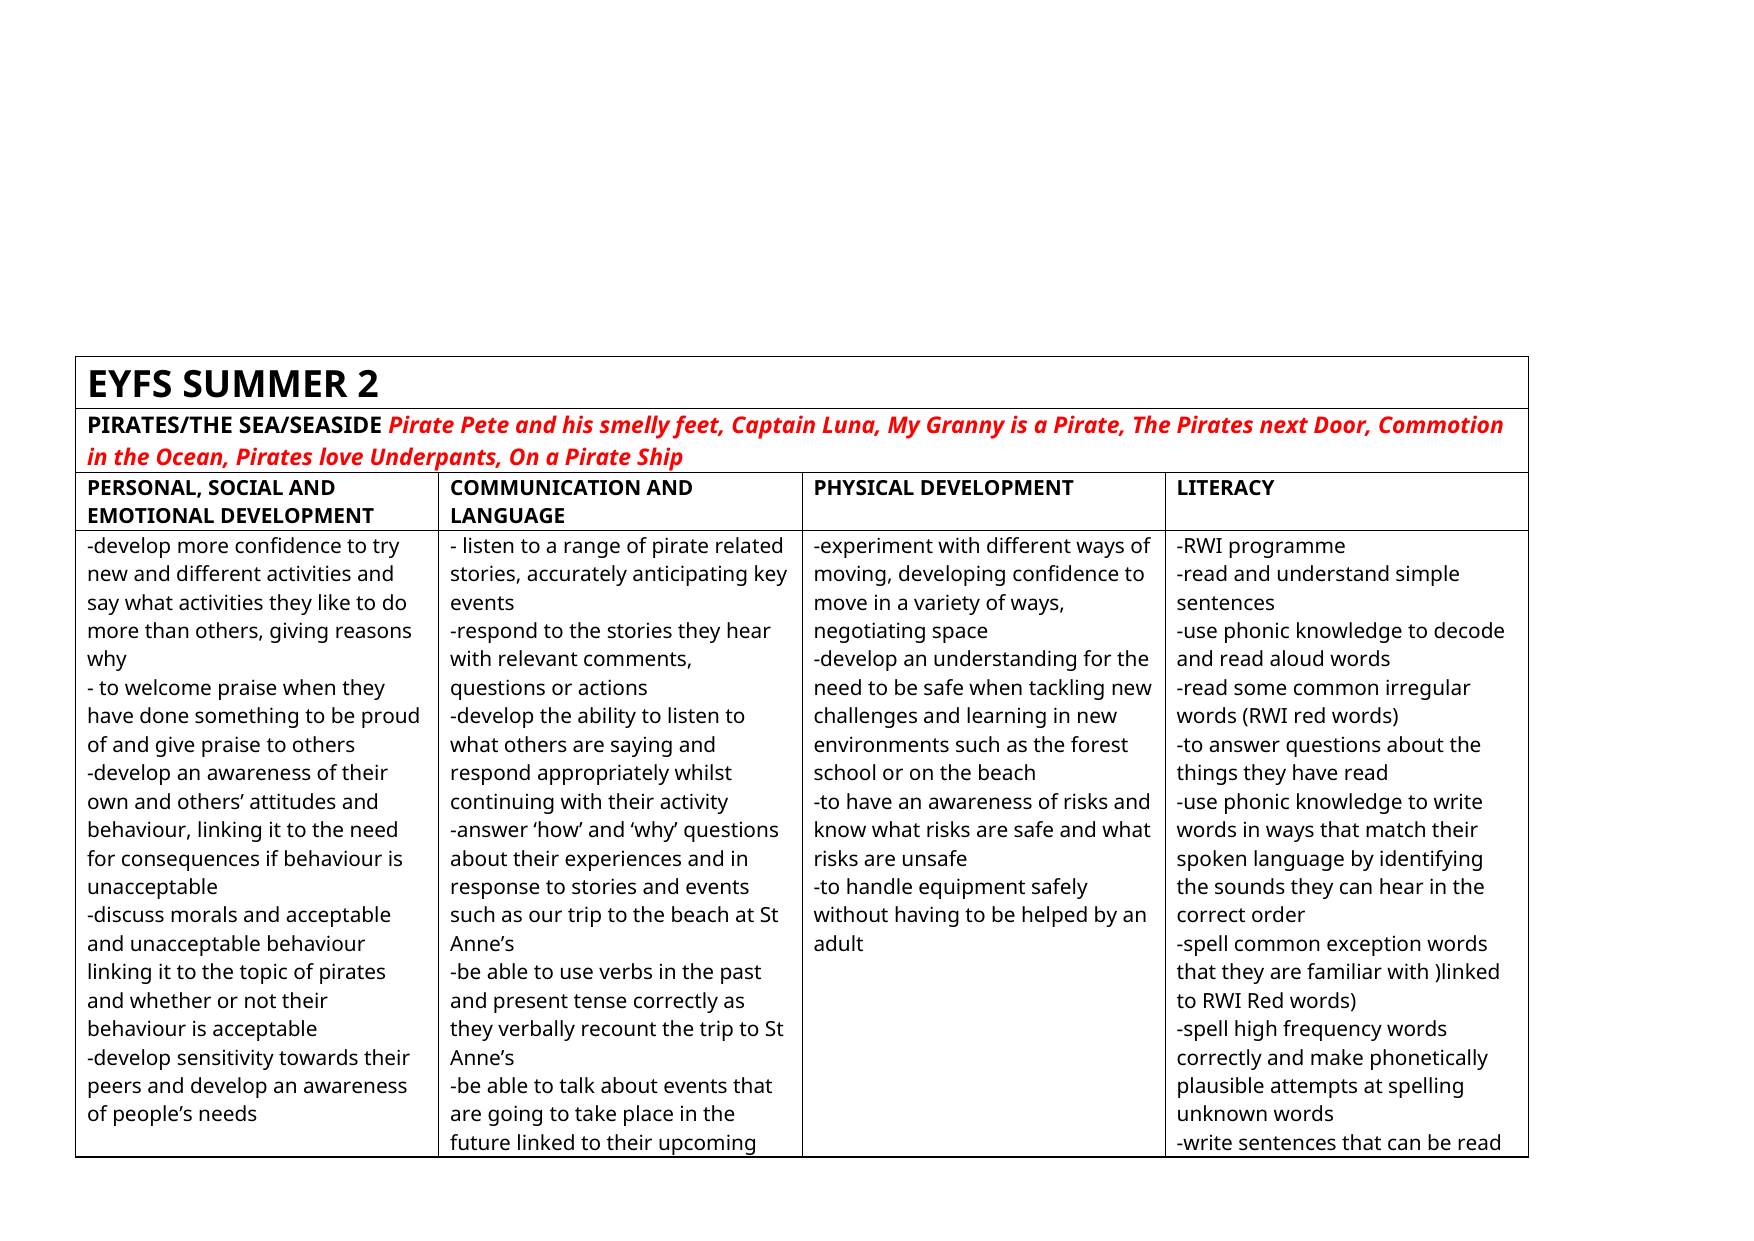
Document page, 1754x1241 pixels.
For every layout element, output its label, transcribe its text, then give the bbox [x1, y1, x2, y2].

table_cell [76, 531, 438, 1156]
table_cell PHYSICAL DEVELOPMENT [803, 473, 1165, 530]
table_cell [803, 531, 1165, 1156]
table_cell PERSONAL, SOCIAL AND EMOTIONAL DEVELOPMENT [76, 473, 438, 530]
table_cell PIRATES/THE SEA/SEASIDE Pirate Pete and his smelly feet, Captain Luna, My Granny is a Pirate, The Pirates next Door, Commotion in the Ocean, Pirates love Underpants, On a Pirate Ship [76, 409, 1528, 472]
table_cell LITERACY [1166, 473, 1528, 530]
table_header EYFS SUMMER 2 [76, 357, 1528, 408]
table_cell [1166, 531, 1528, 1156]
table_cell COMMUNICATION AND LANGUAGE [439, 473, 802, 530]
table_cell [439, 531, 802, 1156]
